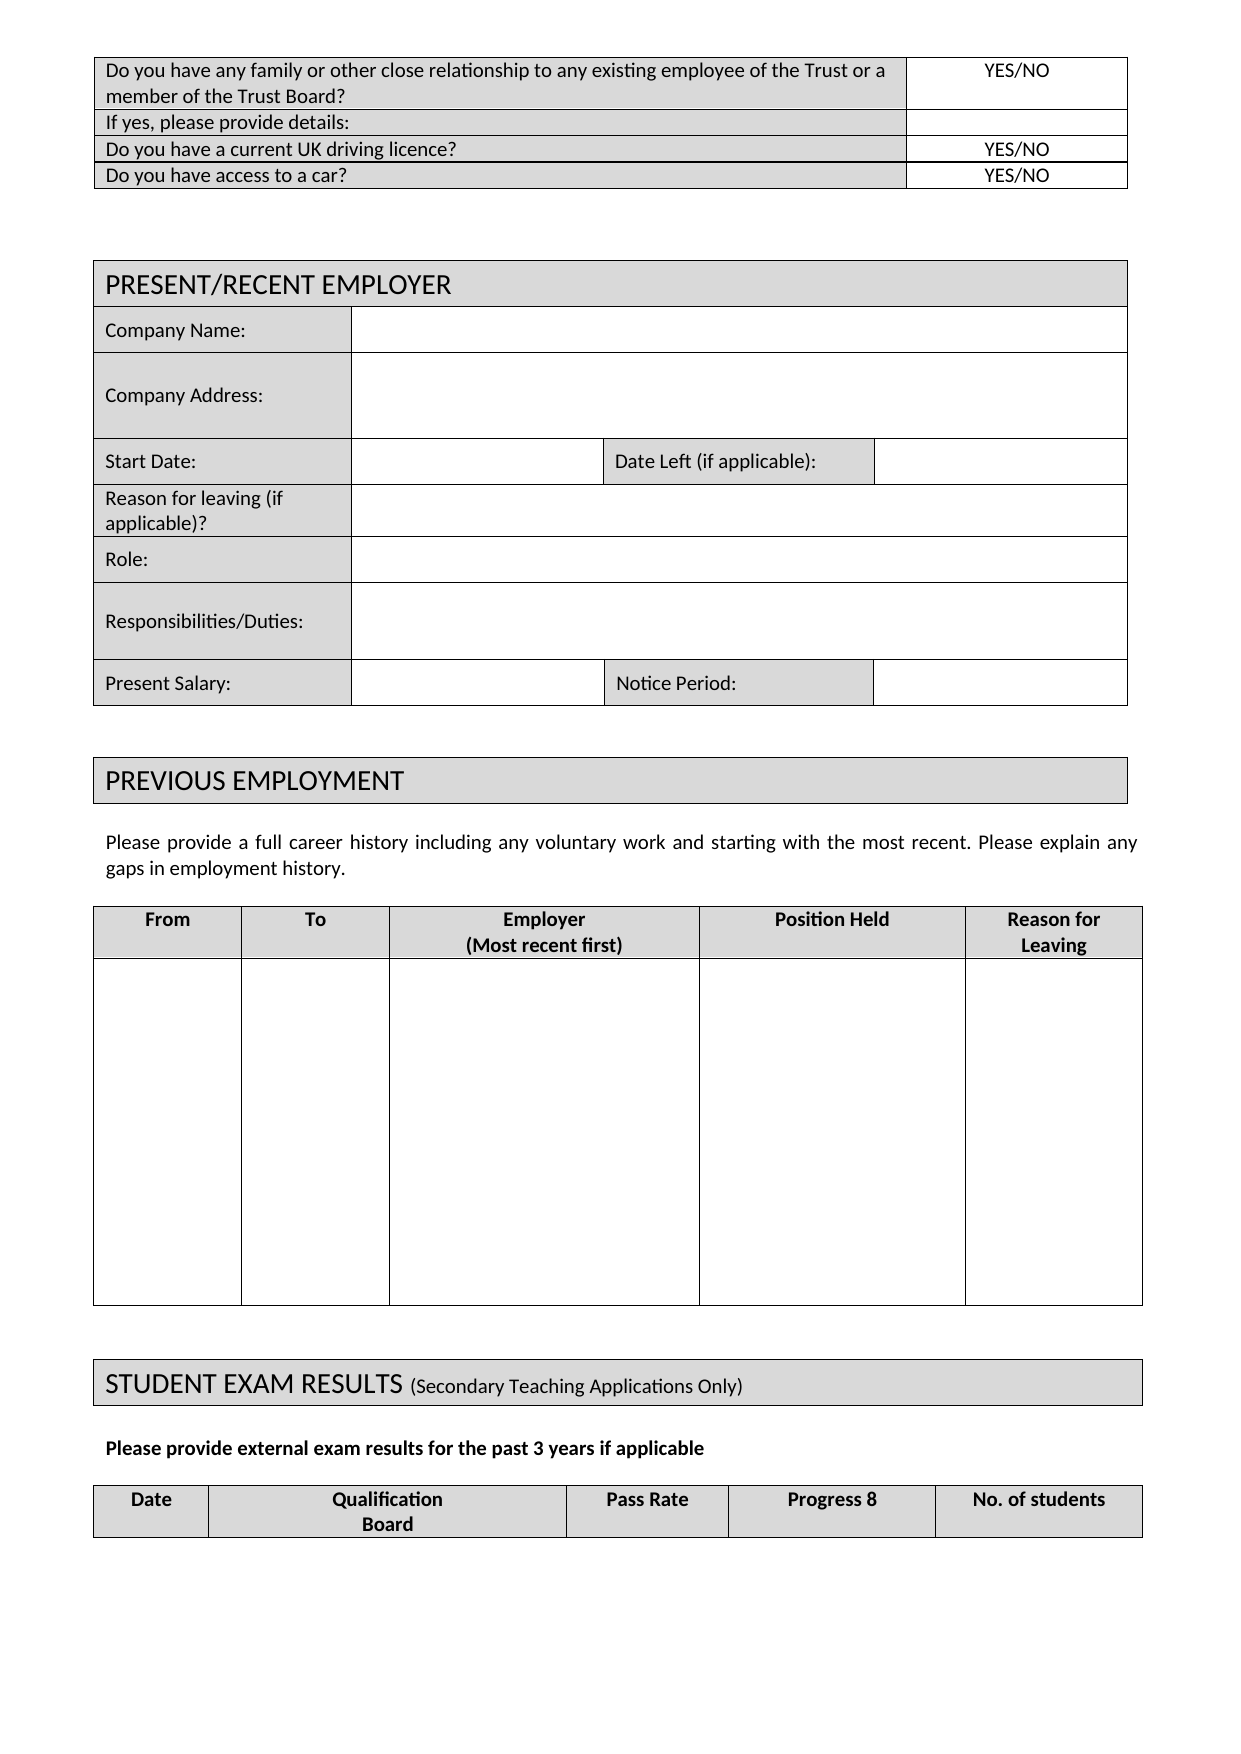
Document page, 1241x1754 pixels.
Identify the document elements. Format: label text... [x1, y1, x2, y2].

table_header Progress 8 [729, 1486, 935, 1537]
table_header Position Held [700, 907, 965, 957]
table_header To [242, 907, 389, 957]
table_cell Present Salary: [94, 660, 351, 705]
table_header PREVIOUS EMPLOYMENT [94, 758, 1127, 803]
table_cell Reason for leaving (if applicable)? [94, 485, 351, 536]
table_header Reason for Leaving [966, 907, 1142, 957]
table_cell Company Address: [94, 353, 351, 438]
text Please provide a full career history including any voluntary work and starting with the most recent. Please explain any gaps in employment history. [106, 829, 1139, 880]
table_header PRESENT/RECENT EMPLOYER [94, 261, 1127, 306]
table_header From [94, 907, 241, 957]
table_header Date [94, 1486, 208, 1537]
table_header Qualification Board [209, 1486, 566, 1537]
table_cell If yes, please provide details: [95, 110, 906, 135]
table_cell [352, 307, 1127, 352]
table_cell YES/NO [907, 163, 1127, 188]
table_cell Notice Period: [605, 660, 873, 705]
table_cell Date Left (if applicable): [604, 439, 874, 484]
table_header Employer (Most recent first) [390, 907, 699, 957]
table_cell [352, 439, 603, 484]
table_cell [352, 537, 1127, 582]
table_cell [907, 110, 1127, 135]
table_header Pass Rate [567, 1486, 728, 1537]
table_cell [352, 485, 1127, 536]
table_header No. of students [936, 1486, 1142, 1537]
table_cell Do you have access to a car? [95, 163, 906, 188]
table_cell Start Date: [94, 439, 351, 484]
table_cell [874, 660, 1127, 705]
table_cell Do you have a current UK driving licence? [95, 136, 906, 161]
text Please provide external exam results for the past 3 years if applicable [106, 1406, 1139, 1461]
table_cell [390, 959, 699, 1305]
table_cell [352, 583, 1127, 659]
table_cell [700, 959, 965, 1305]
table_cell [352, 660, 604, 705]
table_cell YES/NO [907, 58, 1127, 108]
table_cell [352, 353, 1127, 438]
table_cell [875, 439, 1127, 484]
table_cell YES/NO [907, 136, 1127, 161]
table_header STUDENT EXAM RESULTS (Secondary Teaching Applications Only) [94, 1360, 1142, 1405]
table_cell Responsibilities/Duties: [94, 583, 351, 659]
table_cell Company Name: [94, 307, 351, 352]
table_cell [94, 959, 241, 1305]
table_cell [966, 959, 1142, 1305]
table_cell Do you have any family or other close relationship to any existing employee of the Trust or a member of the Trust Board? [95, 58, 906, 108]
table_cell [242, 959, 389, 1305]
table_cell Role: [94, 537, 351, 582]
